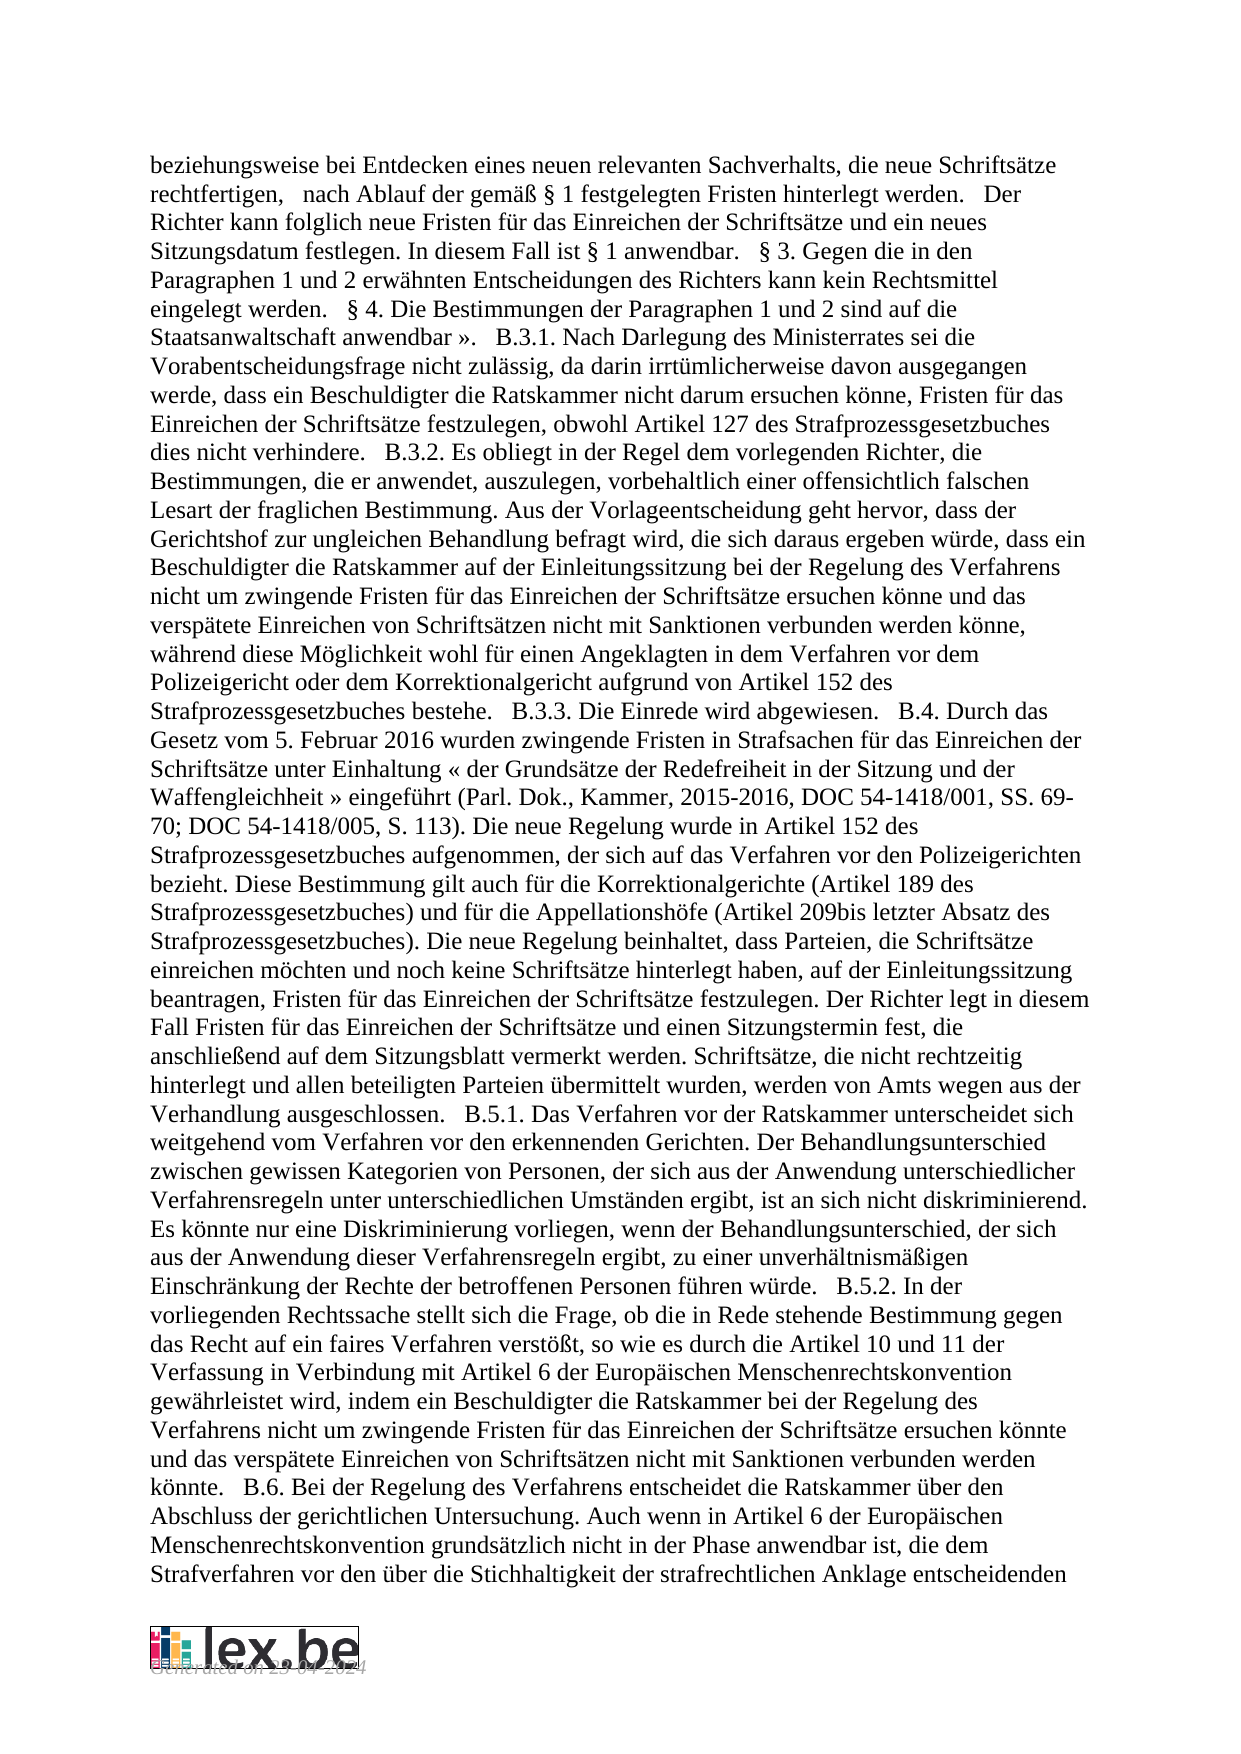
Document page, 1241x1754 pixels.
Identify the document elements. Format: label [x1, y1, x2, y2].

picture [151, 1627, 358, 1668]
text [150, 150, 1090, 1587]
